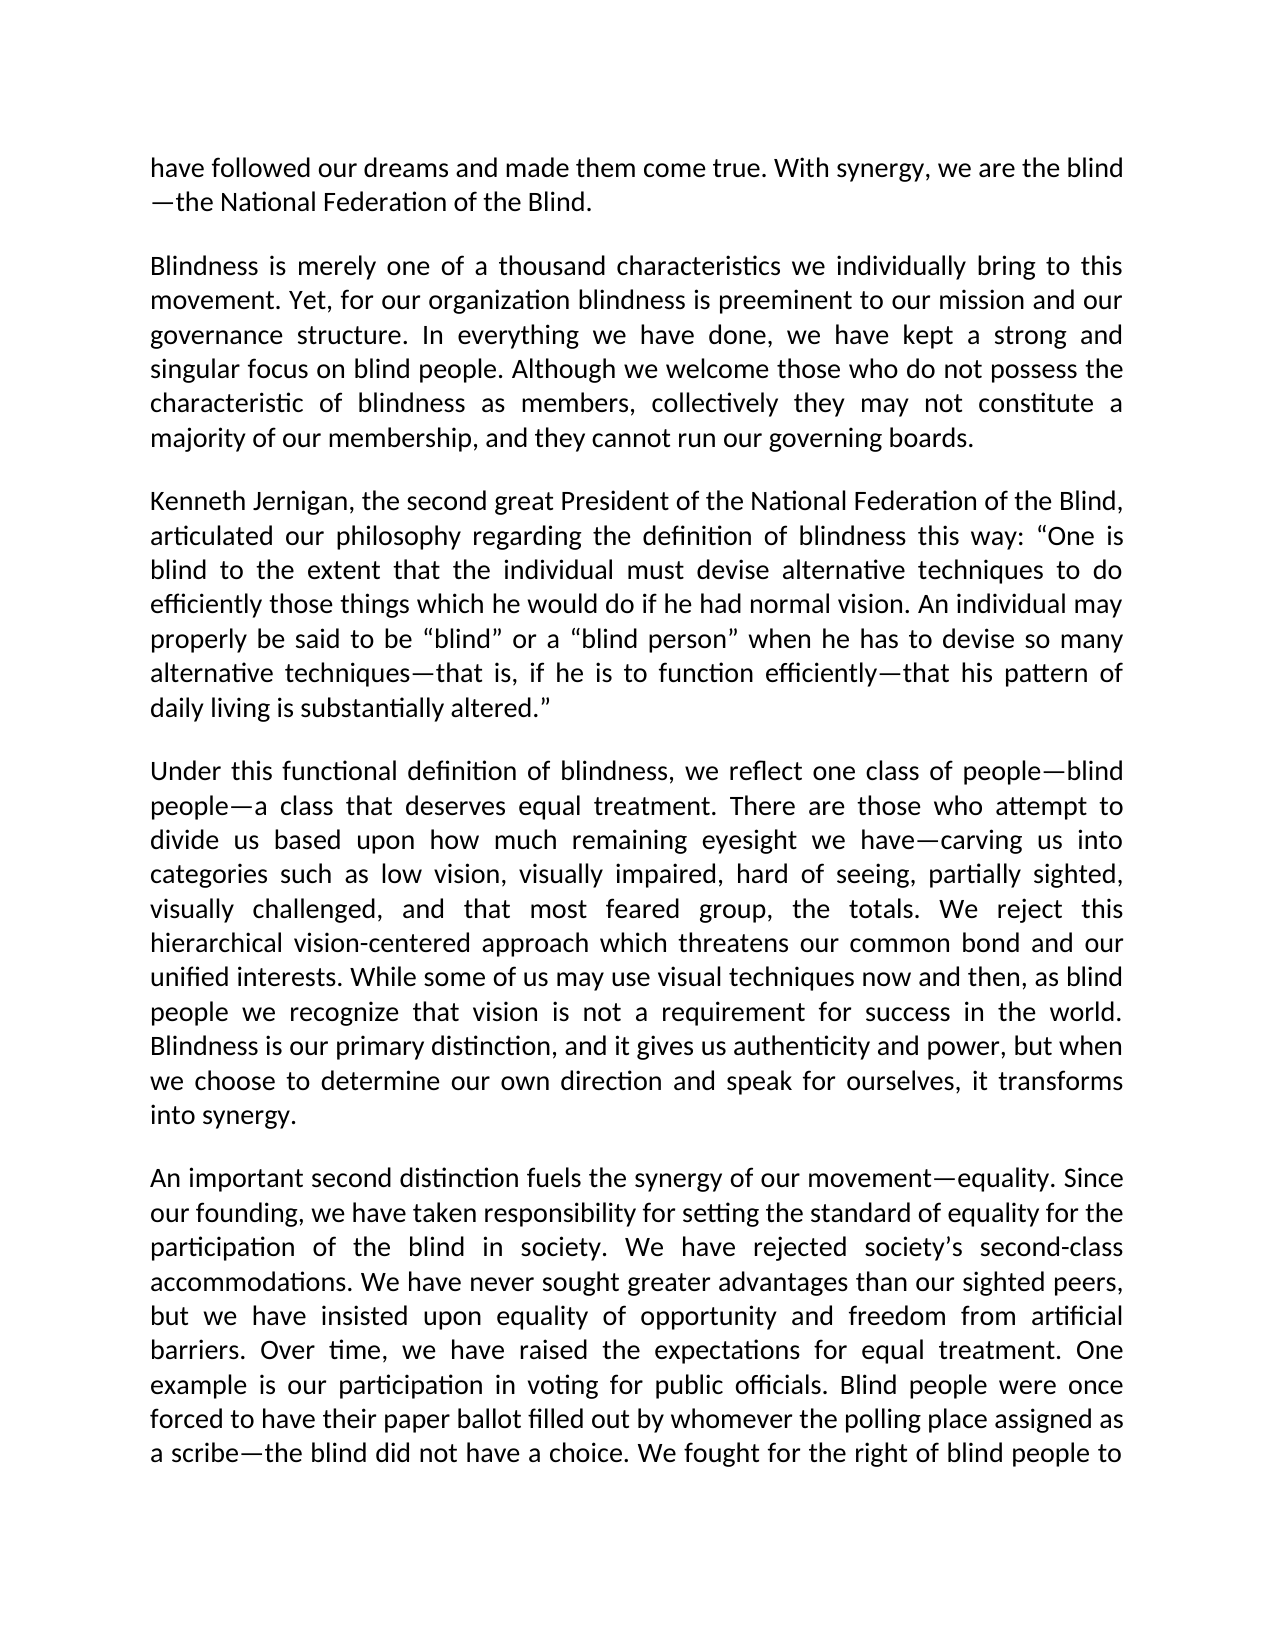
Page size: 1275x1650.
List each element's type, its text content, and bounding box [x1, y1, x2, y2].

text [150, 1160, 1125, 1470]
text Kenneth Jernigan, the second great President of the National Federation of the Blind, articulated our philosophy regarding the definition of blindness this way: “One is blind to the extent that the individual must devise alternative techniques to do efficiently those things which he would do if he had normal vision. An individual may properly be said to be “blind” or a “blind person” when he has to devise so many alternative techniques—that is, if he is to function efficiently—that his pattern of daily living is substantially altered.” [150, 483, 1125, 724]
text Under this functional definition of blindness, we reflect one class of people—blind people—a class that deserves equal treatment. There are those who attempt to divide us based upon how much remaining eyesight we have—carving us into categories such as low vision, visually impaired, hard of seeing, partially sighted, visually challenged, and that most feared group, the totals. We reject this hierarchical vision-centered approach which threatens our common bond and our unified interests. While some of us may use visual techniques now and then, as blind people we recognize that vision is not a requirement for success in the world. Blindness is our primary distinction, and it gives us authenticity and power, but when we choose to determine our own direction and speak for ourselves, it transforms into synergy. [150, 753, 1125, 1131]
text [150, 150, 1125, 219]
text Blindness is merely one of a thousand characteristics we individually bring to this movement. Yet, for our organization blindness is preeminent to our mission and our governance structure. In everything we have done, we have kept a strong and singular focus on blind people. Although we welcome those who do not possess the characteristic of blindness as members, collectively they may not constitute a majority of our membership, and they cannot run our governing boards. [150, 248, 1125, 454]
